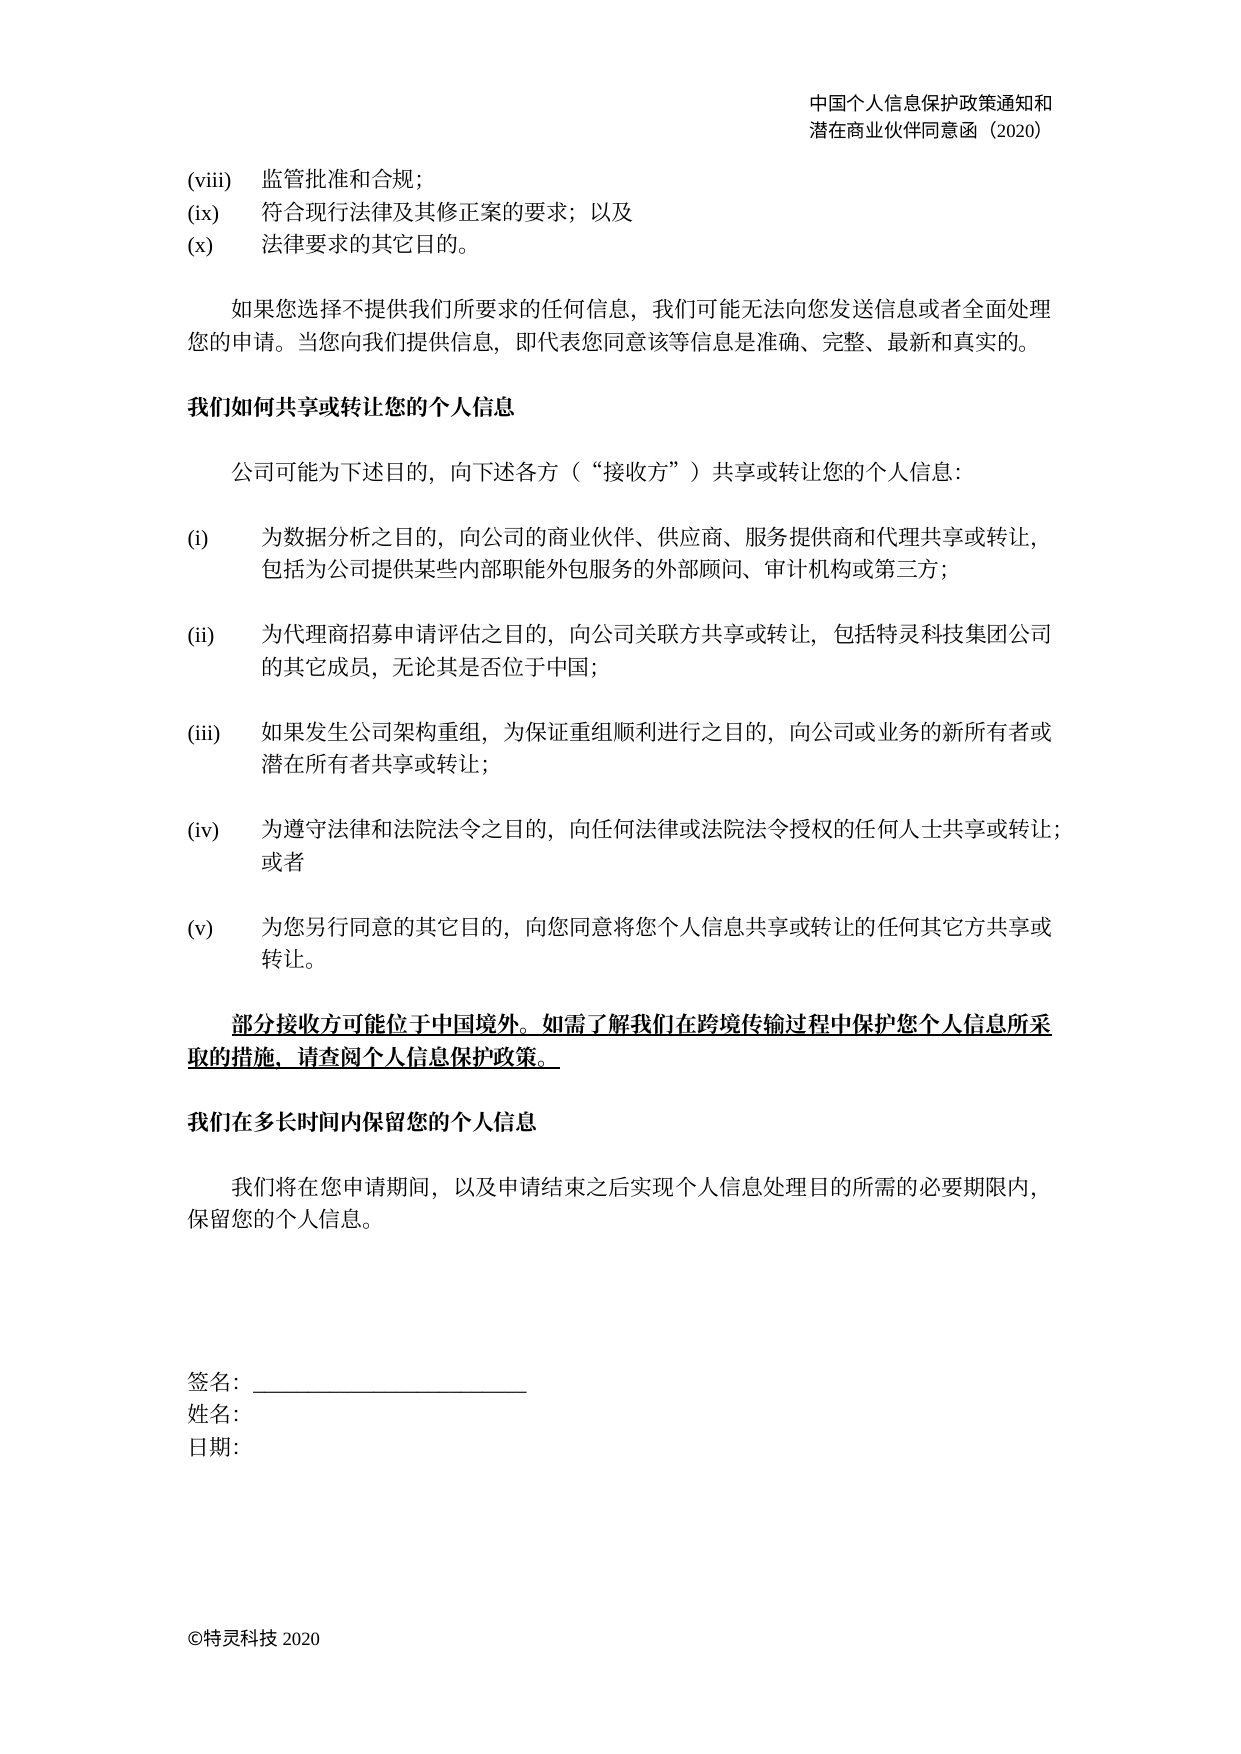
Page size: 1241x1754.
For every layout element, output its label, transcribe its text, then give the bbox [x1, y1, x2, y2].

text 签名：_________________________ [187, 1364, 1053, 1397]
list 如果发生公司架构重组，为保证重组顺利进行之目的，向公司或业务的新所有者或潜在所有者共享或转让； [187, 714, 1053, 779]
list 为代理商招募申请评估之目的，向公司关联方共享或转让，包括特灵科技集团公司的其它成员，无论其是否位于中国； [187, 617, 1053, 682]
list 符合现行法律及其修正案的要求；以及 [187, 194, 1053, 227]
list 为数据分析之目的，向公司的商业伙伴、供应商、服务提供商和代理共享或转让，包括为公司提供某些内部职能外包服务的外部顾问、审计机构或第三方； [187, 519, 1053, 584]
text 我们在多长时间内保留您的个人信息 [187, 1104, 1053, 1137]
text 我们如何共享或转让您的个人信息 [187, 389, 1053, 422]
list 为您另行同意的其它目的，向您同意将您个人信息共享或转让的任何其它方共享或转让。 [187, 909, 1053, 974]
text 公司可能为下述目的，向下述各方（“接收方”）共享或转让您的个人信息： [187, 454, 1053, 487]
text 如果您选择不提供我们所要求的任何信息，我们可能无法向您发送信息或者全面处理您的申请。当您向我们提供信息，即代表您同意该等信息是准确、完整、最新和真实的。 [187, 292, 1053, 357]
text 日期： [187, 1429, 1053, 1462]
list 法律要求的其它目的。 [187, 227, 1053, 259]
list 监管批准和合规； [187, 162, 1053, 194]
list 为遵守法律和法院法令之目的，向任何法律或法院法令授权的任何人士共享或转让；或者 [187, 812, 1053, 877]
text 部分接收方可能位于中国境外。如需了解我们在跨境传输过程中保护您个人信息所采取的措施，请查阅个人信息保护政策。 [187, 1007, 1053, 1072]
text 姓名： [187, 1397, 1053, 1429]
text 我们将在您申请期间，以及申请结束之后实现个人信息处理目的所需的必要期限内，保留您的个人信息。 [187, 1169, 1053, 1234]
